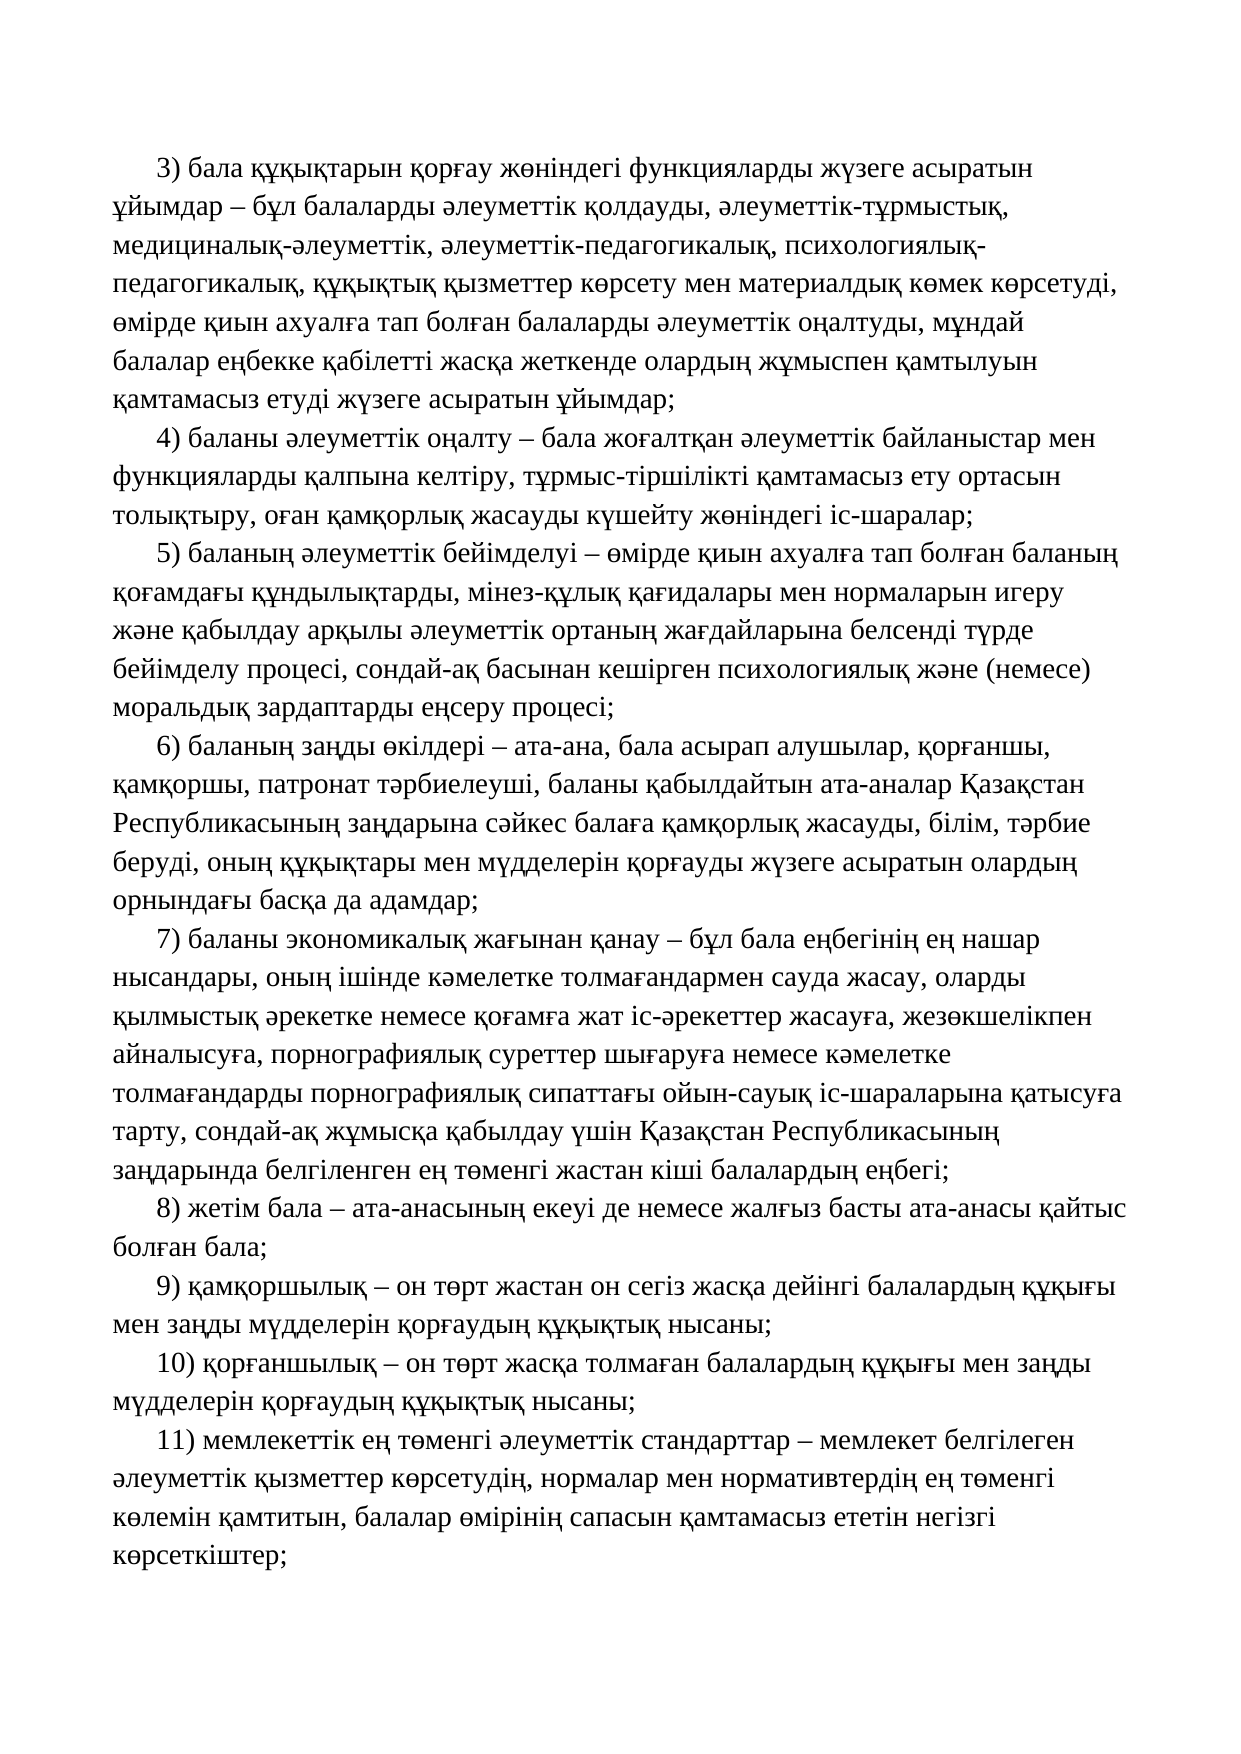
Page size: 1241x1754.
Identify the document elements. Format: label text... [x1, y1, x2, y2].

text 10) қорғаншылық – он төрт жасқа толмаған балалардың құқығы мен заңды мүдделерін қорғаудың құқықтық нысаны; [112, 1345, 1128, 1417]
text 11) мемлекеттік ең төменгі әлеуметтік стандарттар – мемлекет белгілеген әлеуметтік қызметтер көрсетудің, нормалар мен нормативтердің ең төменгі көлемін қамтитын, балалар өмірінің сапасын қамтамасыз ететін негізгі көрсеткіштер; [112, 1422, 1128, 1571]
text 9) қамқоршылық – он төрт жастан он сегіз жасқа дейінгі балалардың құқығы мен заңды мүдделерін қорғаудың құқықтық нысаны; [112, 1268, 1128, 1340]
text 4) баланы әлеуметтік оңалту – бала жоғалтқан әлеуметтік байланыстар мен функцияларды қалпына келтіру, тұрмыс-тіршілікті қамтамасыз ету ортасын толықтыру, оған қамқорлық жасауды күшейту жөніндегі іс-шаралар; [112, 420, 1128, 530]
text 5) баланың әлеуметтік бейімделуі – өмірде қиын ахуалға тап болған баланың қоғамдағы құндылықтарды, мінез-құлық қағидалары мен нормаларын игеру және қабылдау арқылы әлеуметтік ортаның жағдайларына белсенді түрде бейімделу процесі, сондай-ақ басынан кешірген психологиялық және (немесе) моральдық зардаптарды еңсеру процесі; [112, 535, 1128, 723]
text 6) баланың заңды өкілдері – ата-ана, бала асырап алушылар, қорғаншы, қамқоршы, патронат тәрбиелеуші, баланы қабылдайтын ата-аналар Қазақстан Республикасының заңдарына сәйкес балаға қамқорлық жасауды, білім, тәрбие беруді, оның құқықтары мен мүдделерін қорғауды жүзеге асыратын олардың орнындағы басқа да адамдар; [112, 728, 1128, 916]
text 7) баланы экономикалық жағынан қанау – бұл бала еңбегінің ең нашар нысандары, оның ішінде кәмелетке толмағандармен сауда жасау, оларды қылмыстық әрекетке немесе қоғамға жат іс-әрекеттер жасауға, жезөкшелікпен айналысуға, порнографиялық суреттер шығаруға немесе кәмелетке толмағандарды порнографиялық сипаттағы ойын-сауық іс-шараларына қатысуға тарту, сондай-ақ жұмысқа қабылдау үшін Қазақстан Республикасының заңдарында белгіленген ең төменгі жастан кіші балалардың еңбегі; [112, 921, 1128, 1186]
text 8) жетім бала – ата-анасының екеуі де немесе жалғыз басты ата-анасы қайтыс болған бала; [112, 1191, 1128, 1263]
text 3) бала құқықтарын қорғау жөніндегі функцияларды жүзеге асыратын ұйымдар – бұл балаларды әлеуметтік қолдауды, әлеуметтік-тұрмыстық, медициналық-әлеуметтік, әлеуметтік-педагогикалық, психологиялық-педагогикалық, құқықтық қызметтер көрсету мен материалдық көмек көрсетуді, өмірде қиын ахуалға тап болған балаларды әлеуметтік оңалтуды, мұндай балалар еңбекке қабілетті жасқа жеткенде олардың жұмыспен қамтылуын қамтамасыз етуді жүзеге асыратын ұйымдар; [112, 150, 1128, 415]
